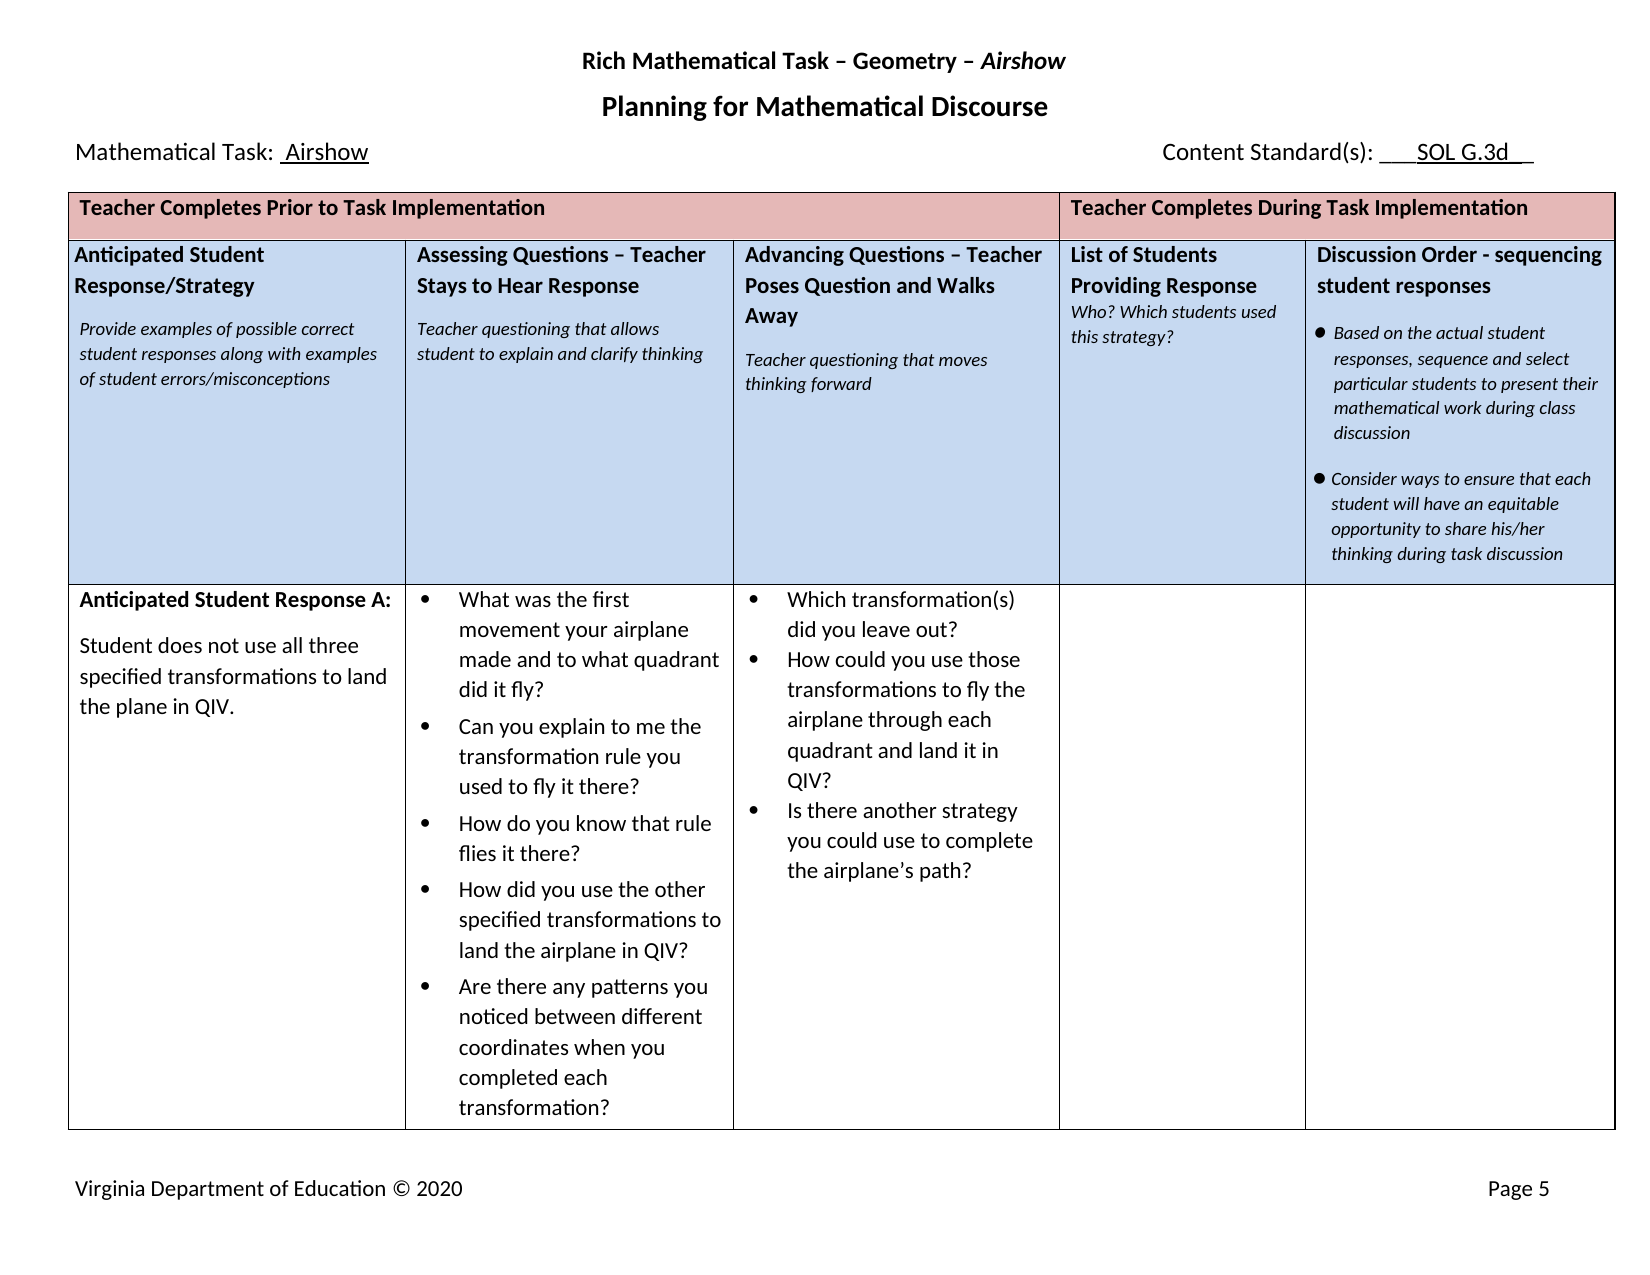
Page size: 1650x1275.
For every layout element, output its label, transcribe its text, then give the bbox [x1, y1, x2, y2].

table_cell Anticipated Student Response A: Student does not use all three specified transformations to land the plane in QIV. [69, 585, 405, 1129]
table_cell Anticipated Student Response/Strategy Provide examples of possible correct student responses along with examples of student errors/misconceptions [69, 241, 405, 584]
table_cell Advancing Questions – Teacher Poses Question and Walks Away Teacher questioning that moves thinking forward [734, 241, 1059, 584]
table_cell What was the first movement your airplane made and to what quadrant did it fly? Can you explain to me the transformation rule you used to fly it there? How do you know that rule flies it there? How did you use the other specified transformations to land the airplane in QIV? Are there any patterns you noticed between different coordinates when you completed each transformation? [406, 585, 733, 1129]
table_header Teacher Completes During Task Implementation [1060, 193, 1614, 239]
table_cell [1060, 585, 1305, 1129]
table_cell Which transformation(s) did you leave out? How could you use those transformations to fly the airplane through each quadrant and land it in QIV? Is there another strategy you could use to complete the airplane’s path? [734, 585, 1059, 1129]
table_cell Discussion Order - sequencing student responses Based on the actual student responses, sequence and select particular students to present their mathematical work during class discussion Consider ways to ensure that each student will have an equitable opportunity to share his/her thinking during task discussion [1306, 241, 1614, 584]
table_cell [1306, 585, 1614, 1129]
text Planning for Mathematical Discourse [75, 88, 1575, 124]
text Mathematical Task: Airshow Content Standard(s): ___SOL G.3d__ [75, 136, 1575, 167]
table_header Teacher Completes Prior to Task Implementation [69, 193, 1059, 239]
table_cell List of Students Providing Response Who? Which students used this strategy? [1060, 241, 1305, 584]
table_cell Assessing Questions – Teacher Stays to Hear Response Teacher questioning that allows student to explain and clarify thinking [406, 241, 733, 584]
